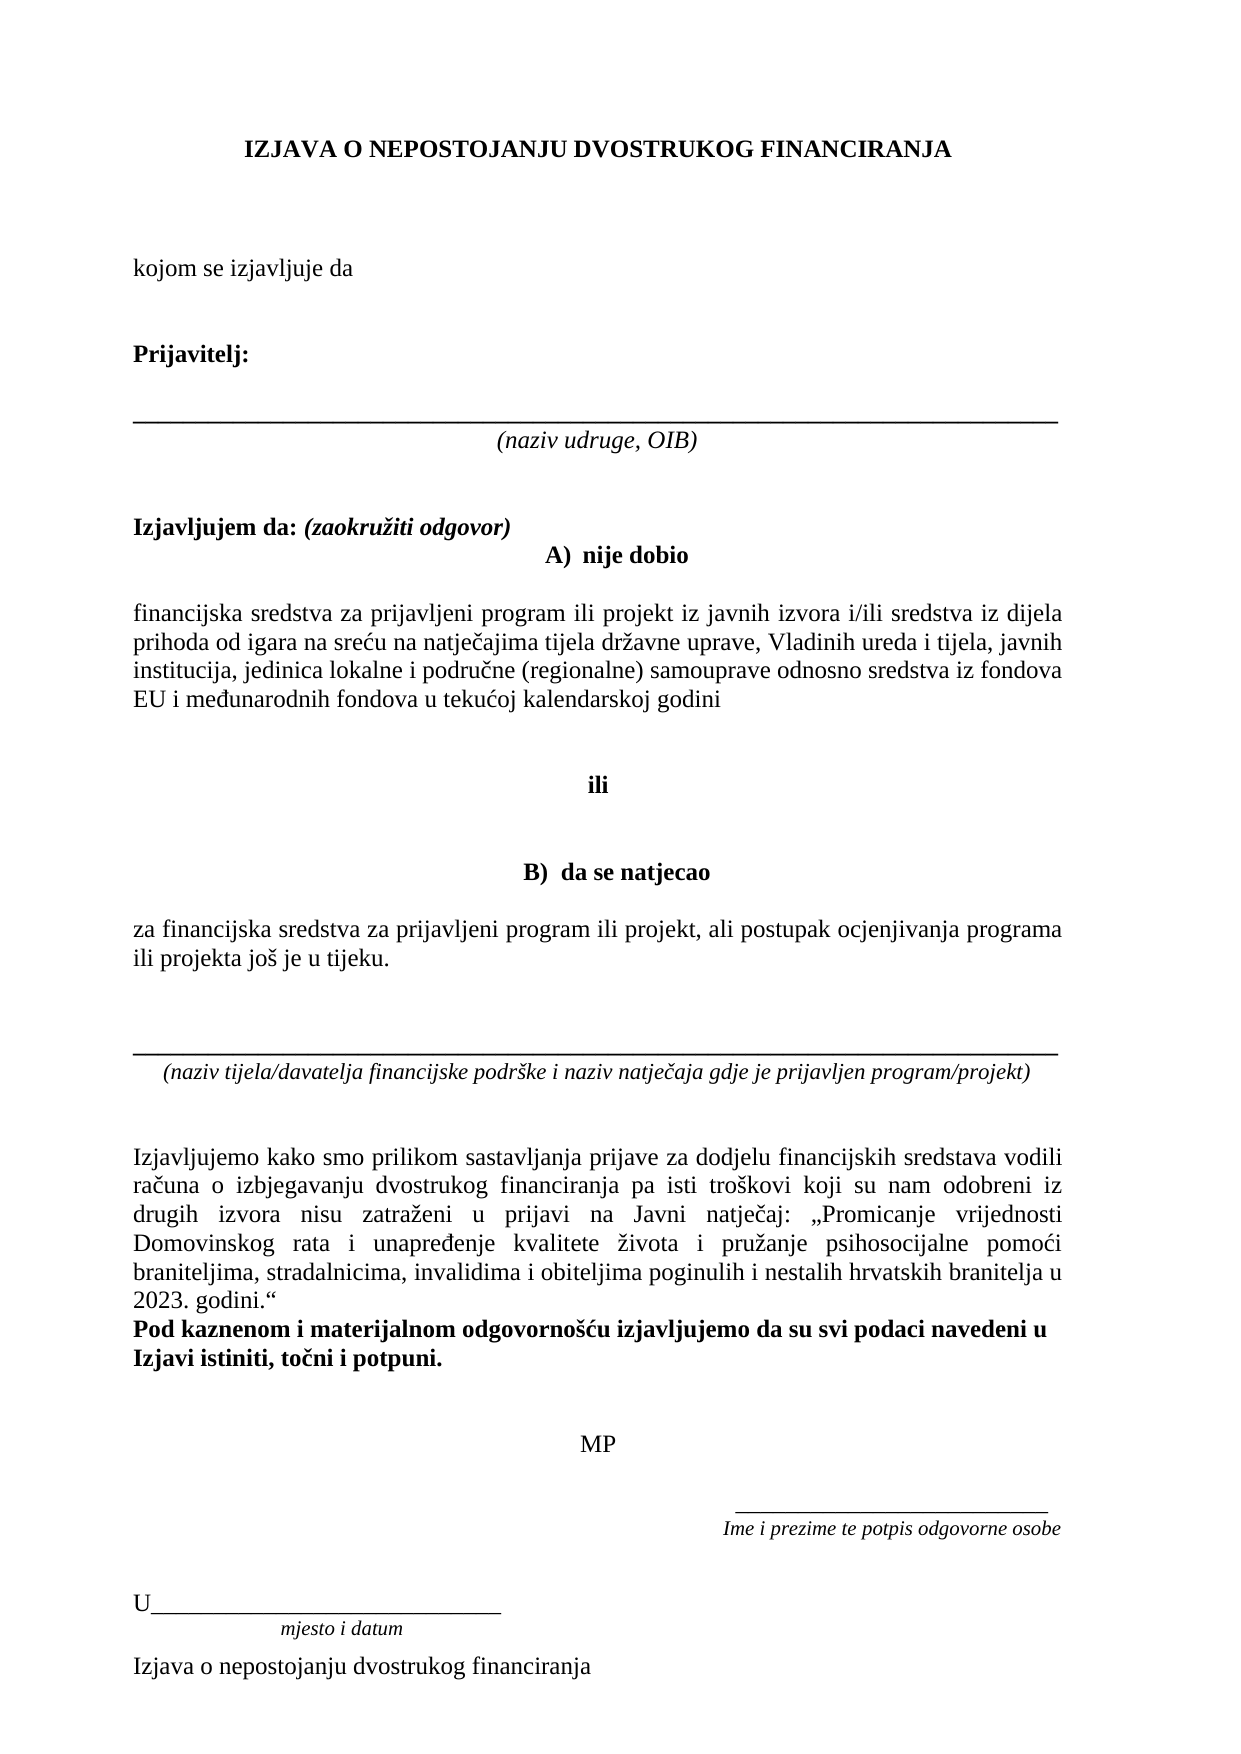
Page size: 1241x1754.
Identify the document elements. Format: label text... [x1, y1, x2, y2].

text za financijska sredstva za prijavljeni program ili projekt, ali postupak ocjenjivanja programa ili projekta još je u tijeku. [133, 914, 1063, 972]
text Prijavitelj: [133, 339, 1063, 368]
text __________________________________________________________________________ [133, 1029, 1063, 1058]
text kojom se izjavljuje da [133, 253, 1063, 282]
text financijska sredstva za prijavljeni program ili projekt iz javnih izvora i/ili sredstva iz dijela prihoda od igara na sreću na natječajima tijela državne uprave, Vladinih ureda i tijela, javnih institucija, jedinica lokalne i područne (regionalne) samouprave odnosno sredstva iz fondova EU i međunarodnih fondova u tekućoj kalendarskoj godini [133, 598, 1063, 713]
text (naziv tijela/davatelja financijske podrške i naziv natječaja gdje je prijavljen program/projekt) [133, 1058, 1063, 1084]
text ili [133, 770, 1063, 799]
list nije dobio [170, 540, 1063, 569]
text Izjavljujem da: (zaokružiti odgovor) [133, 512, 1063, 540]
text U____________________________ [133, 1588, 1063, 1616]
text mjesto i datum [133, 1616, 1063, 1640]
text Ime i prezime te potpis odgovorne osobe [133, 1515, 1063, 1539]
text _________________________ [133, 1487, 1063, 1515]
text Pod kaznenom i materijalnom odgovornošću izjavljujemo da su svi podaci navedeni u Izjavi istiniti, točni i potpuni. [133, 1314, 1063, 1372]
text __________________________________________________________________________ [133, 397, 1063, 425]
list da se natjecao [170, 857, 1063, 885]
text (naziv udruge, OIB) [133, 425, 1063, 454]
text Izjavljujemo kako smo prilikom sastavljanja prijave za dodjelu financijskih sredstava vodili računa o izbjegavanju dvostrukog financiranja pa isti troškovi koji su nam odobreni iz drugih izvora nisu zatraženi u prijavi na Javni natječaj: „Promicanje vrijednosti Domovinskog rata i unapređenje kvalitete života i pružanje psihosocijalne pomoći braniteljima, stradalnicima, invalidima i obiteljima poginulih i nestalih hrvatskih branitelja u 2023. godini.“ [133, 1142, 1063, 1314]
text MP [133, 1429, 1063, 1458]
text IZJAVA O NEPOSTOJANJU DVOSTRUKOG FINANCIRANJA [133, 134, 1063, 163]
